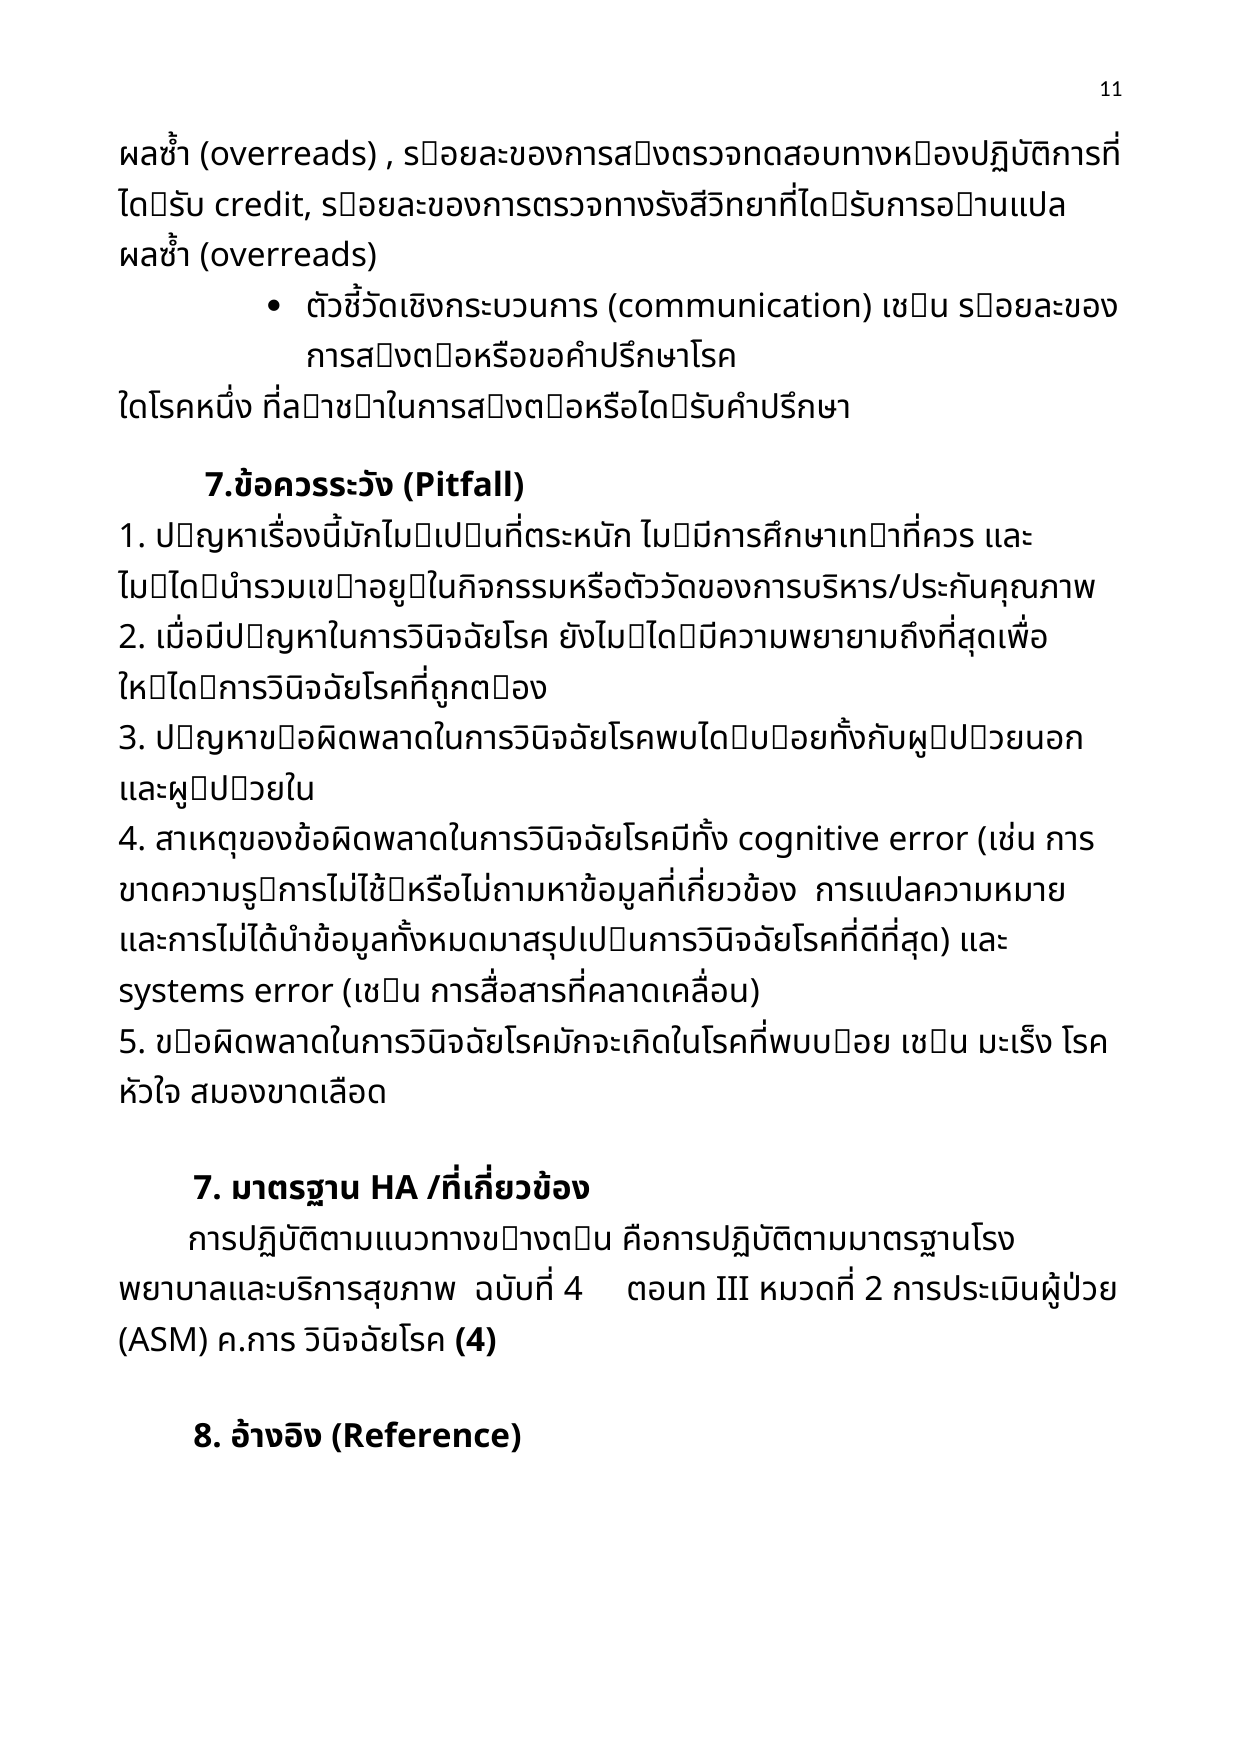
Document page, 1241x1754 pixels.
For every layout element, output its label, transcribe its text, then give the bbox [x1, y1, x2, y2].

text 5. ขอผิดพลาดในการวินิจฉัยโรคมักจะเกิดในโรคที่พบบอย เชน มะเร็ง โรคหัวใจ สมองขาดเลือด [118, 1017, 1122, 1118]
list ตัวชี้วัดเชิงกระบวนการ (communication) เชน รอยละของการสงตอหรือขอคําปรึกษาโรค [268, 282, 1122, 383]
list 8. อ้างอิง (Reference) [193, 1412, 1122, 1462]
text 3. ปญหาขอผิดพลาดในการวินิจฉัยโรคพบไดบอยทั้งกับผูปวยนอกและผูปวยใน [118, 714, 1122, 815]
text 1. ปญหาเรื่องนี้มักไมเปนที่ตระหนัก ไมมีการศึกษาเทาที่ควร และไมไดนํารวมเขาอยูในกิจกรรมหรือตัววัดของการบริหาร/ประกันคุณภาพ [118, 512, 1122, 613]
list การปฏิบัติตามแนวทางขางตน คือการปฏิบัติตามมาตรฐานโรงพยาบาลและบริการสุขภาพ ฉบับที่ 4 ตอนท III หมวดที่ 2 การประเมินผู้ป่วย (ASM) ค.การ วินิจฉัยโรค (4) [118, 1214, 1122, 1366]
list มาตรฐาน HA /ที่เกี่ยวข้อง [193, 1164, 1122, 1214]
text 2. เมื่อมีปญหาในการวินิจฉัยโรค ยังไมไดมีความพยายามถึงที่สุดเพื่อใหไดการวินิจฉัยโรคที่ถูกตอง [118, 613, 1122, 714]
text ผลซํ้า (overreads) , รอยละของการสงตรวจทดสอบทางหองปฏิบัติการที่ไดรับ credit, รอยละของการตรวจทางรังสีวิทยาที่ไดรับการอานแปลผลซํ้า (overreads) [118, 130, 1122, 282]
text 4. สาเหตุของข้อผิดพลาดในการวินิจฉัยโรคมีทั้ง cognitive error (เช่น การขาดความรูการไม่ไช้หรือไม่ถามหาข้อมูลที่เกี่ยวข้อง การแปลความหมาย และการไม่ได้นำข้อมูลทั้งหมดมาสรุปเปนการวินิจฉัยโรคที่ดีที่สุด) และ systems error (เชน การสื่อสารที่คลาดเคลื่อน) [118, 815, 1122, 1017]
text 7.ข้อควรระวัง (Pitfall) [118, 461, 1122, 512]
text ใดโรคหนึ่ง ที่ลาชาในการสงตอหรือไดรับคําปรึกษา [118, 383, 1122, 433]
